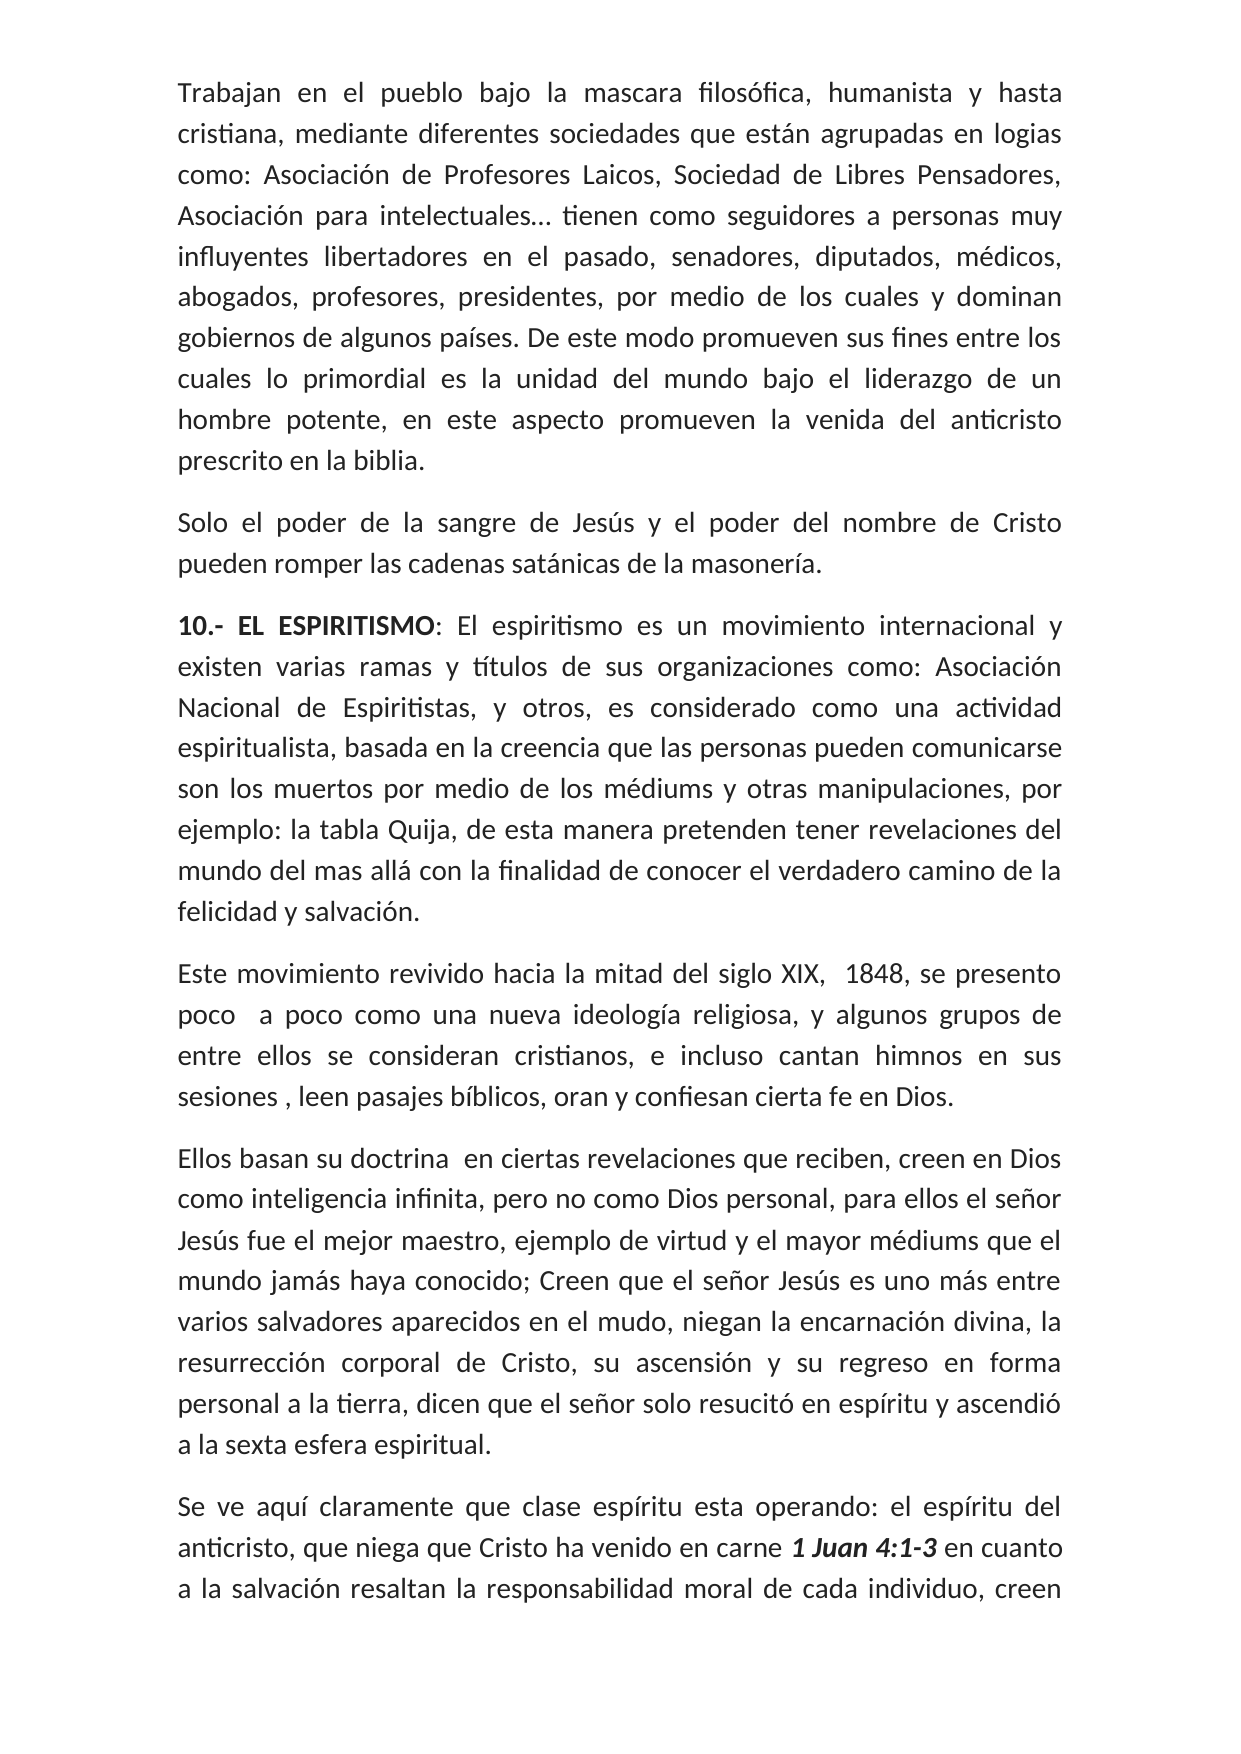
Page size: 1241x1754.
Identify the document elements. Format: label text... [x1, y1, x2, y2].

text 10.- EL ESPIRITISMO: El espiritismo es un movimiento internacional y existen varias ramas y títulos de sus organizaciones como: Asociación Nacional de Espiritistas, y otros, es considerado como una actividad espiritualista, basada en la creencia que las personas pueden comunicarse son los muertos por medio de los médiums y otras manipulaciones, por ejemplo: la tabla Quija, de esta manera pretenden tener revelaciones del mundo del mas allá con la finalidad de conocer el verdadero camino de la felicidad y salvación. [177, 607, 1063, 929]
text Solo el poder de la sangre de Jesús y el poder del nombre de Cristo pueden romper las cadenas satánicas de la masonería. [177, 504, 1063, 581]
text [177, 1488, 1063, 1606]
text Ellos basan su doctrina en ciertas revelaciones que reciben, creen en Dios como inteligencia infinita, pero no como Dios personal, para ellos el señor Jesús fue el mejor maestro, ejemplo de virtud y el mayor médiums que el mundo jamás haya conocido; Creen que el señor Jesús es uno más entre varios salvadores aparecidos en el mudo, niegan la encarnación divina, la resurrección corporal de Cristo, su ascensión y su regreso en forma personal a la tierra, dicen que el señor solo resucitó en espíritu y ascendió a la sexta esfera espiritual. [177, 1140, 1063, 1462]
text Este movimiento revivido hacia la mitad del siglo XIX, 1848, se presento poco a poco como una nueva ideología religiosa, y algunos grupos de entre ellos se consideran cristianos, e incluso cantan himnos en sus sesiones , leen pasajes bíblicos, oran y confiesan cierta fe en Dios. [177, 955, 1063, 1113]
text Trabajan en el pueblo bajo la mascara filosófica, humanista y hasta cristiana, mediante diferentes sociedades que están agrupadas en logias como: Asociación de Profesores Laicos, Sociedad de Libres Pensadores, Asociación para intelectuales… tienen como seguidores a personas muy influyentes libertadores en el pasado, senadores, diputados, médicos, abogados, profesores, presidentes, por medio de los cuales y dominan gobiernos de algunos países. De este modo promueven sus fines entre los cuales lo primordial es la unidad del mundo bajo el liderazgo de un hombre potente, en este aspecto promueven la venida del anticristo prescrito en la biblia. [177, 74, 1063, 478]
